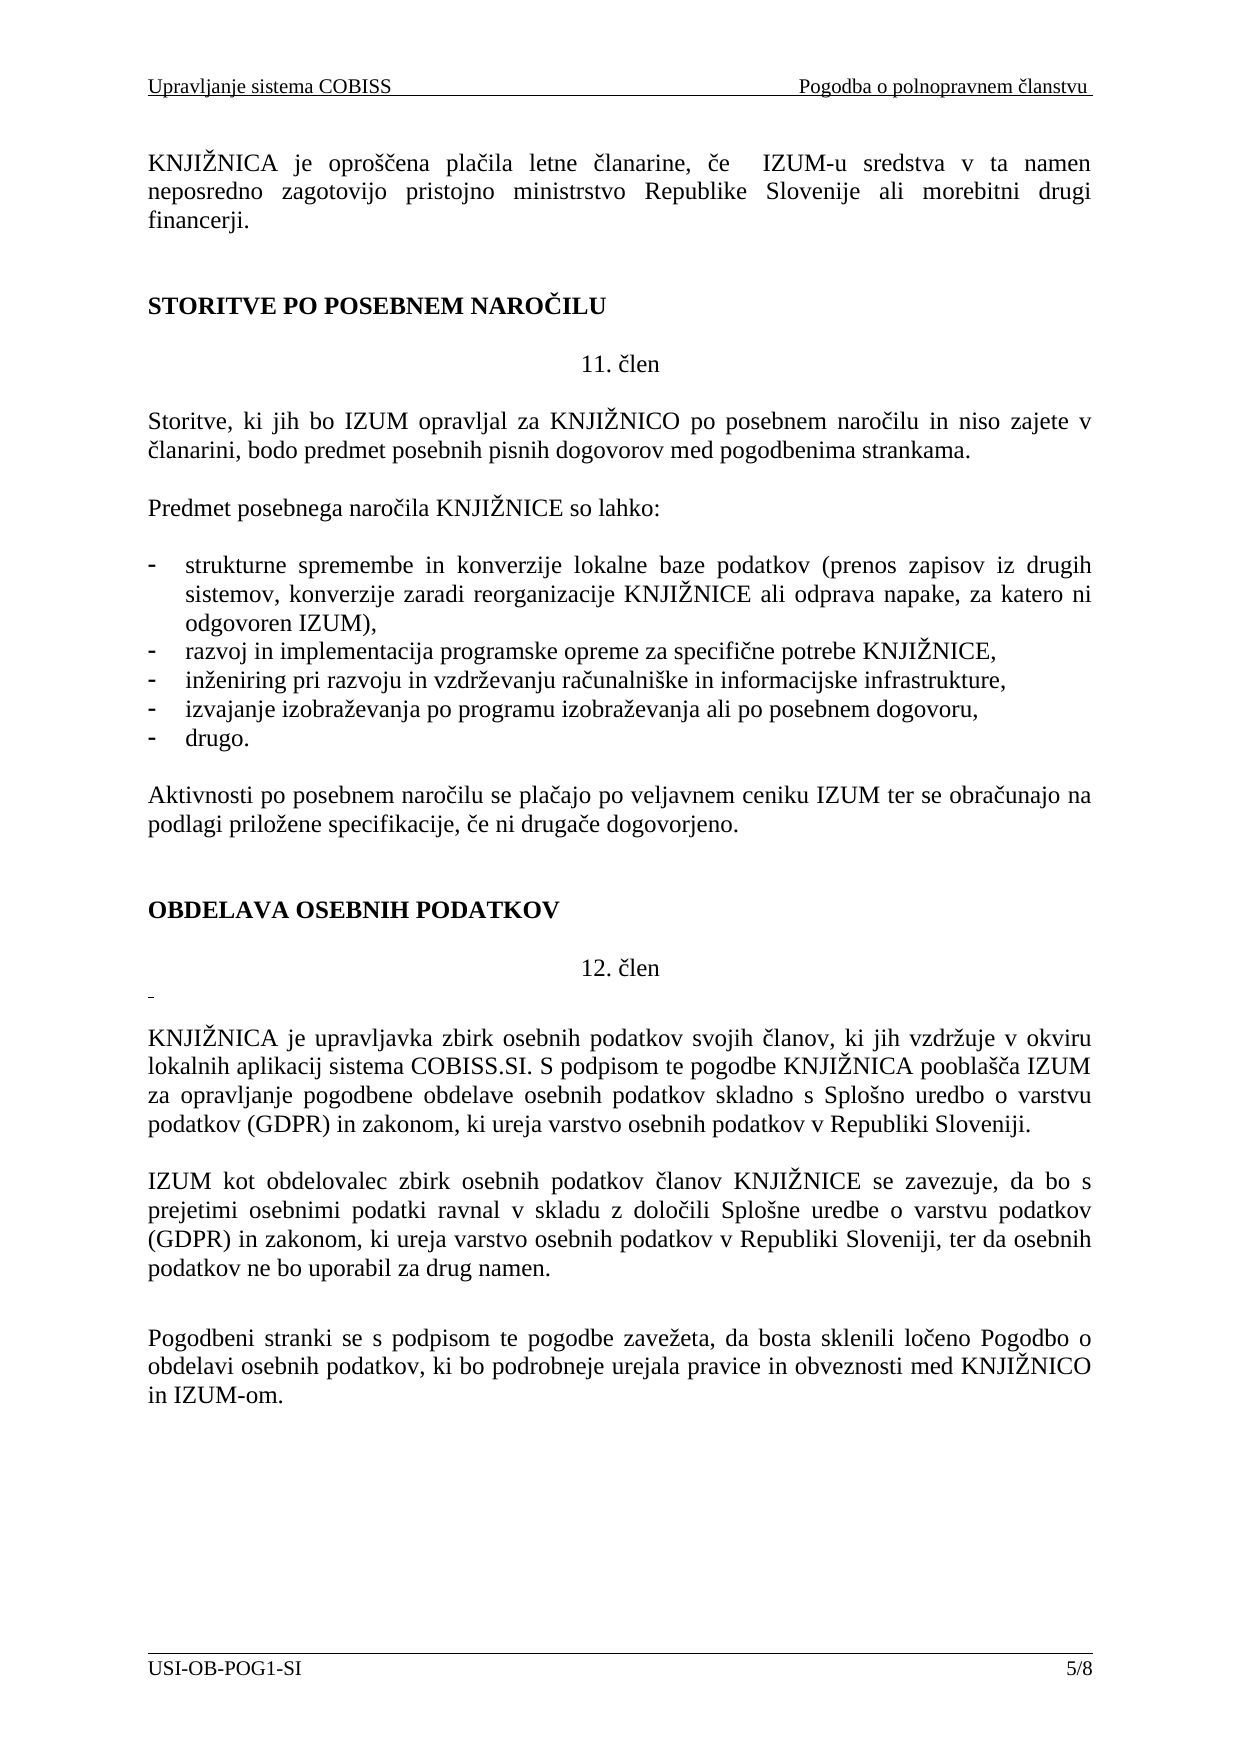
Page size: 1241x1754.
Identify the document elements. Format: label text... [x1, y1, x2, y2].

text 12. člen [148, 953, 1092, 981]
text IZUM kot obdelovalec zbirk osebnih podatkov članov KNJIŽNICE se zavezuje, da bo s prejetimi osebnimi podatki ravnal v skladu z določili Splošne uredbe o varstvu podatkov (GDPR) in zakonom, ki ureja varstvo osebnih podatkov v Republiki Sloveniji, ter da osebnih podatkov ne bo uporabil za drug namen. [148, 1166, 1092, 1281]
text OBDELAVA OSEBNIH PODATKOV [148, 895, 1092, 924]
text Pogodbeni stranki se s podpisom te pogodbe zavežeta, da bosta sklenili ločeno Pogodbo o obdelavi osebnih podatkov, ki bo podrobneje urejala pravice in obveznosti med KNJIŽNICO in IZUM-om. [148, 1323, 1092, 1409]
list strukturne spremembe in konverzije lokalne baze podatkov (prenos zapisov iz drugih sistemov, konverzije zaradi reorganizacije KNJIŽNICE ali odprava napake, za katero ni odgovoren IZUM), [148, 550, 1092, 636]
text KNJIŽNICA je oproščena plačila letne članarine, če IZUM-u sredstva v ta namen neposredno zagotovijo pristojno ministrstvo Republike Slovenije ali morebitni drugi financerji. [148, 148, 1092, 234]
text Predmet posebnega naročila KNJIŽNICE so lahko: [148, 493, 1092, 521]
text STORITVE PO POSEBNEM NAROČILU [148, 291, 1092, 320]
list razvoj in implementacija programske opreme za specifične potrebe KNJIŽNICE, [148, 636, 1092, 665]
text Aktivnosti po posebnem naročilu se plačajo po veljavnem ceniku IZUM ter se obračunajo na podlagi priložene specifikacije, če ni drugače dogovorjeno. [148, 780, 1092, 838]
text Storitve, ki jih bo IZUM opravljal za KNJIŽNICO po posebnem naročilu in niso zajete v članarini, bodo predmet posebnih pisnih dogovorov med pogodbenima strankama. [148, 406, 1092, 464]
list inženiring pri razvoju in vzdrževanju računalniške in informacijske infrastrukture, [148, 665, 1092, 694]
text KNJIŽNICA je upravljavka zbirk osebnih podatkov svojih članov, ki jih vzdržuje v okviru lokalnih aplikacij sistema COBISS.SI. S podpisom te pogodbe KNJIŽNICA pooblašča IZUM za opravljanje pogodbene obdelave osebnih podatkov skladno s Splošno uredbo o varstvu podatkov (GDPR) in zakonom, ki ureja varstvo osebnih podatkov v Republiki Sloveniji. [148, 1023, 1092, 1138]
list izvajanje izobraževanja po programu izobraževanja ali po posebnem dogovoru, [148, 694, 1092, 723]
text 11. člen [148, 349, 1092, 378]
list drugo. [148, 723, 1092, 751]
